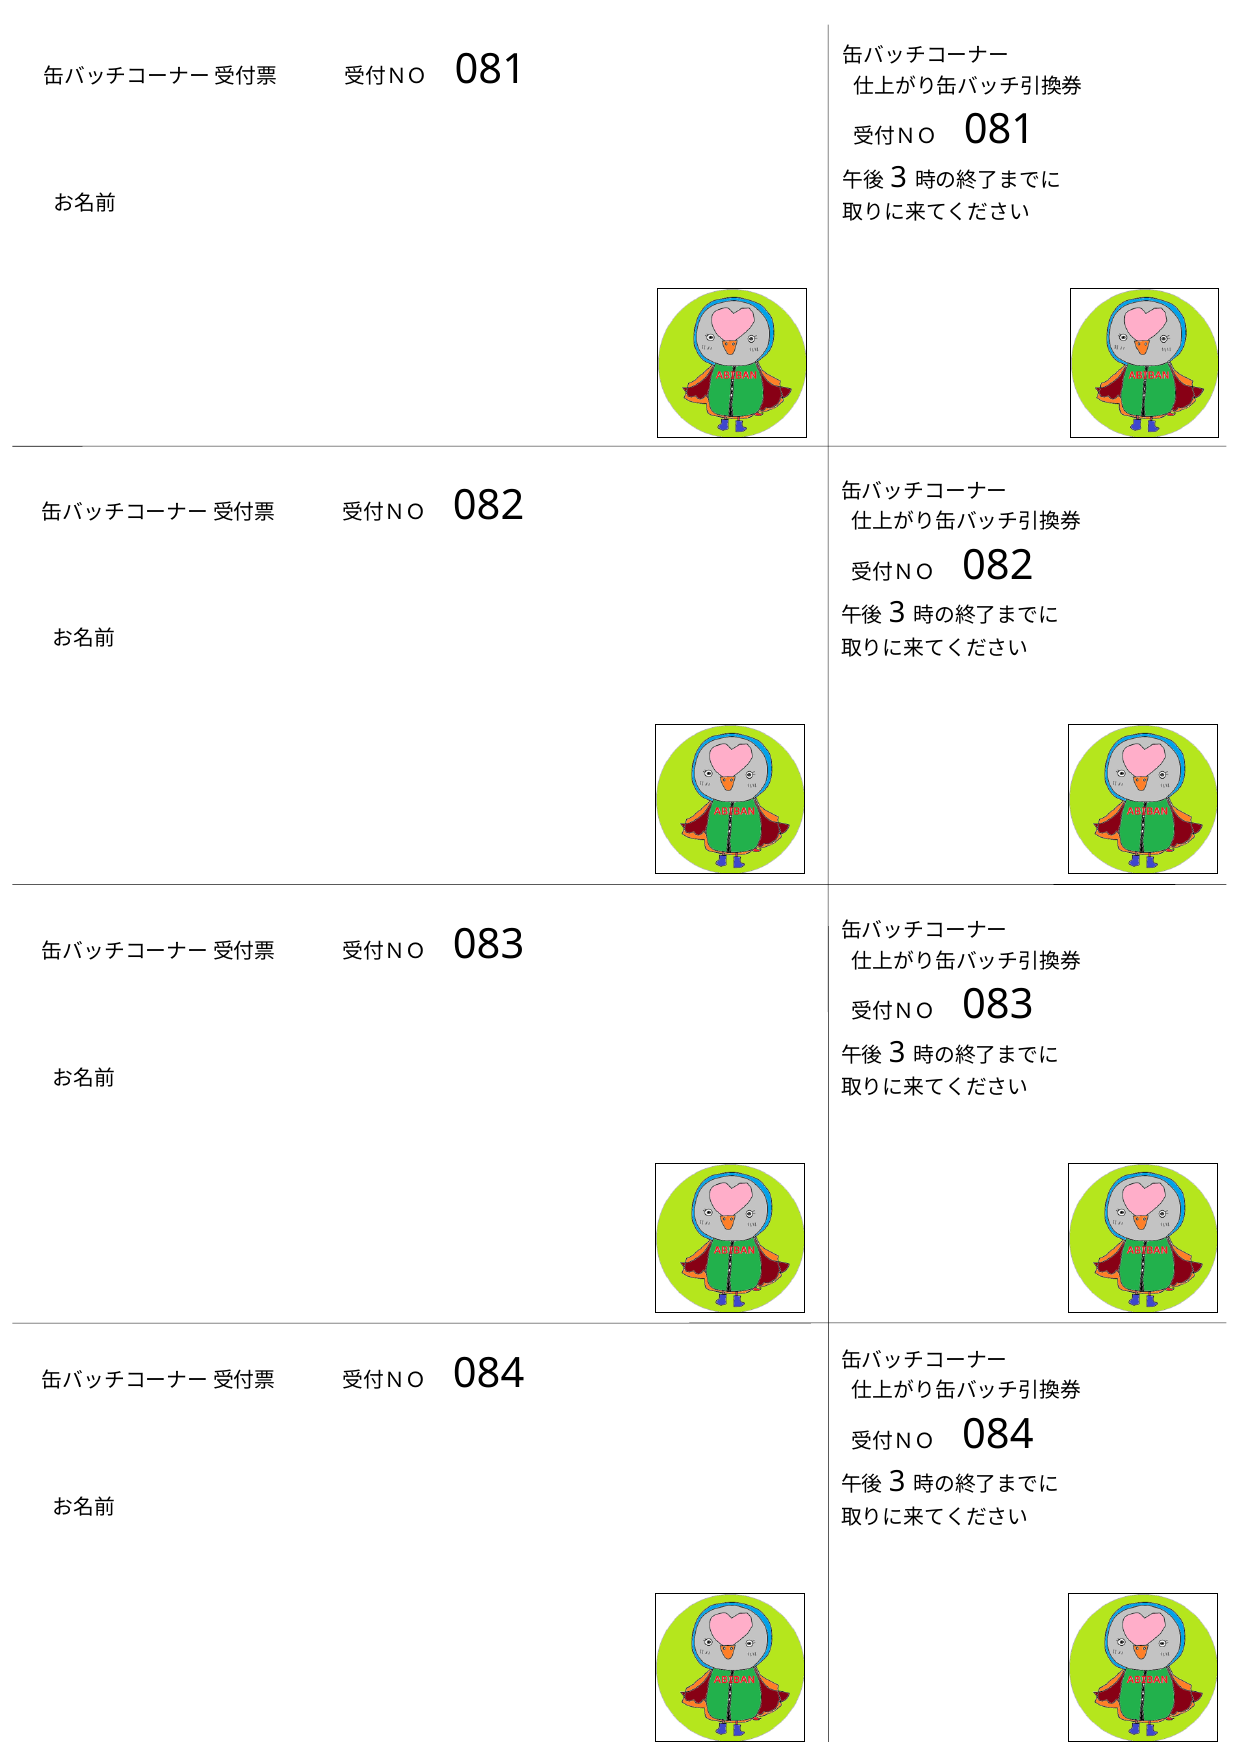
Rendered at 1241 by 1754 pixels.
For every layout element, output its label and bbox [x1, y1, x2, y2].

picture [656, 1594, 804, 1741]
picture [1069, 725, 1217, 873]
picture [1069, 1594, 1217, 1741]
picture [1071, 289, 1218, 437]
picture [656, 725, 804, 873]
picture [658, 289, 806, 437]
picture [1069, 1164, 1217, 1312]
picture [656, 1164, 804, 1312]
